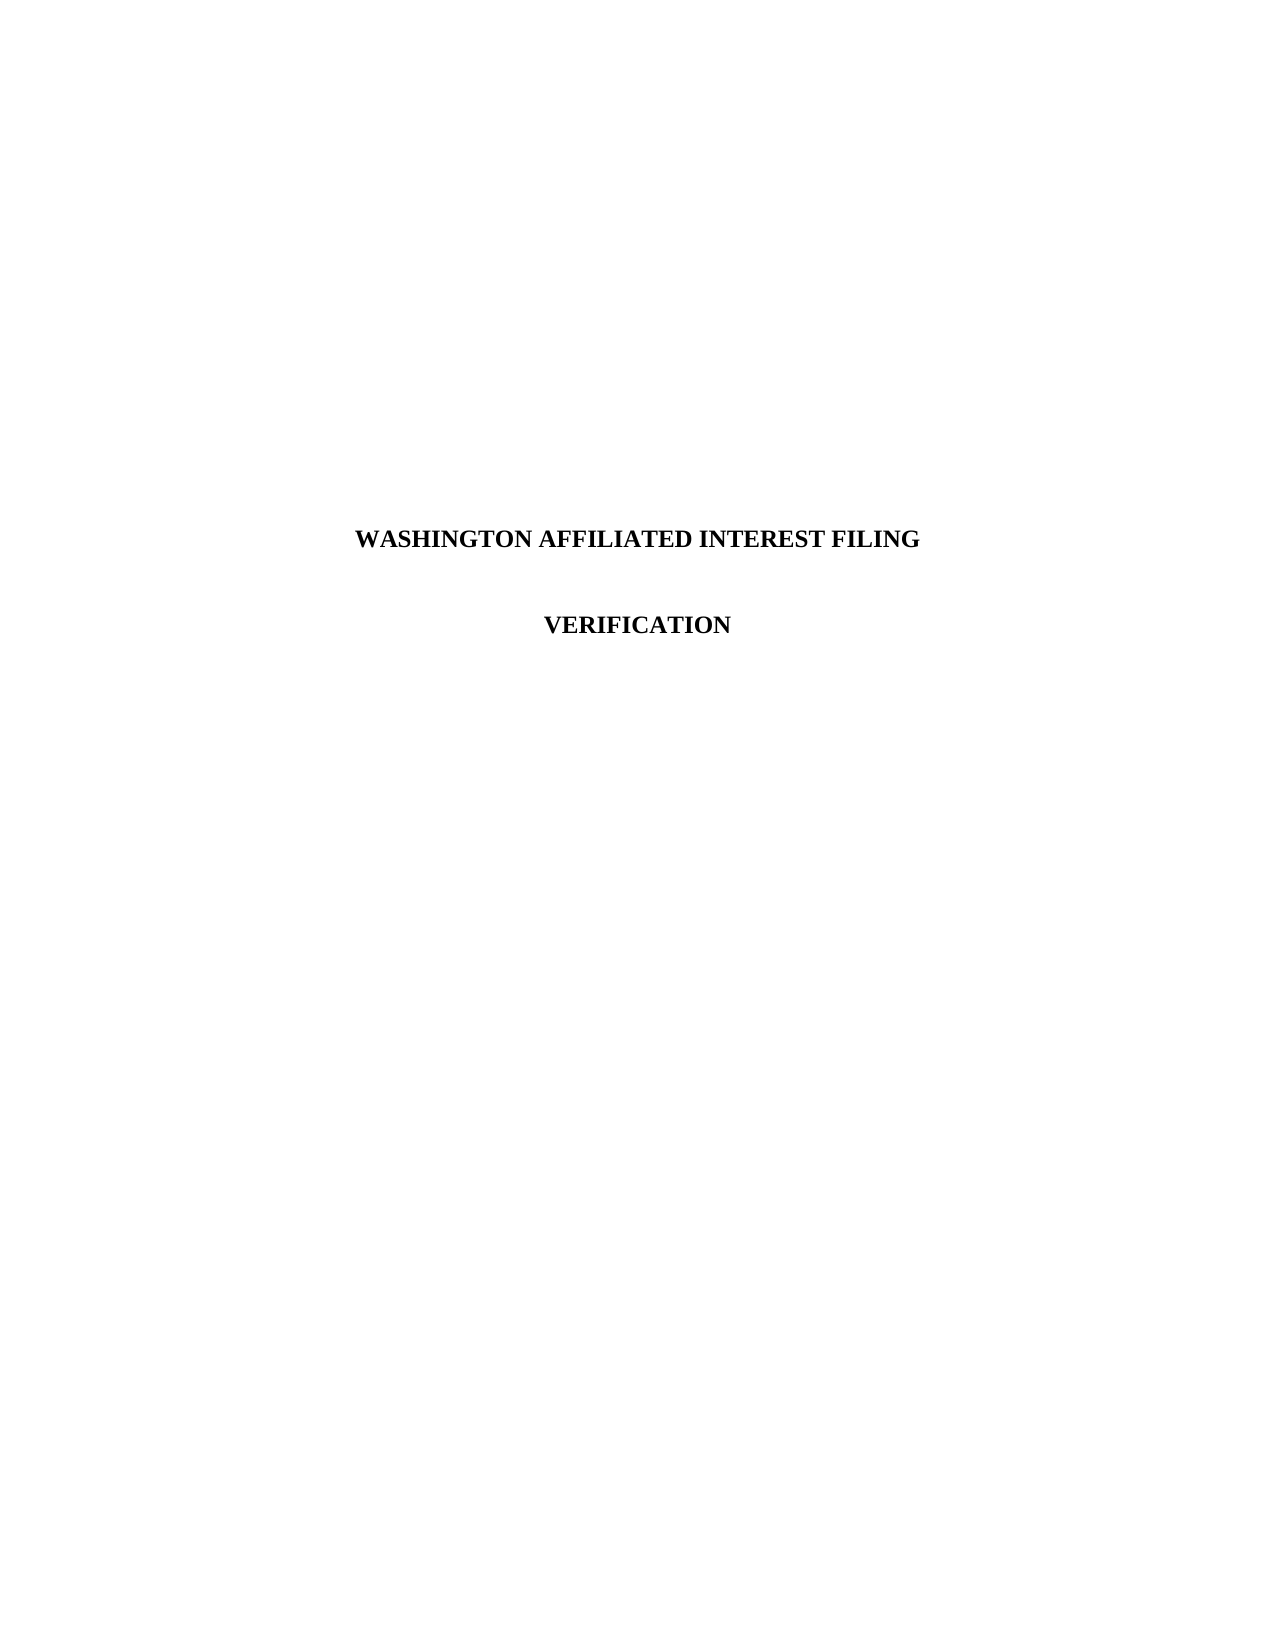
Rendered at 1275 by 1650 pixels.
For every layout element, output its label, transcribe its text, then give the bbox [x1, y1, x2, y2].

text AFFILIATED INTEREST FILING [187, 524, 1087, 552]
text VERIFICATION [187, 610, 1087, 639]
